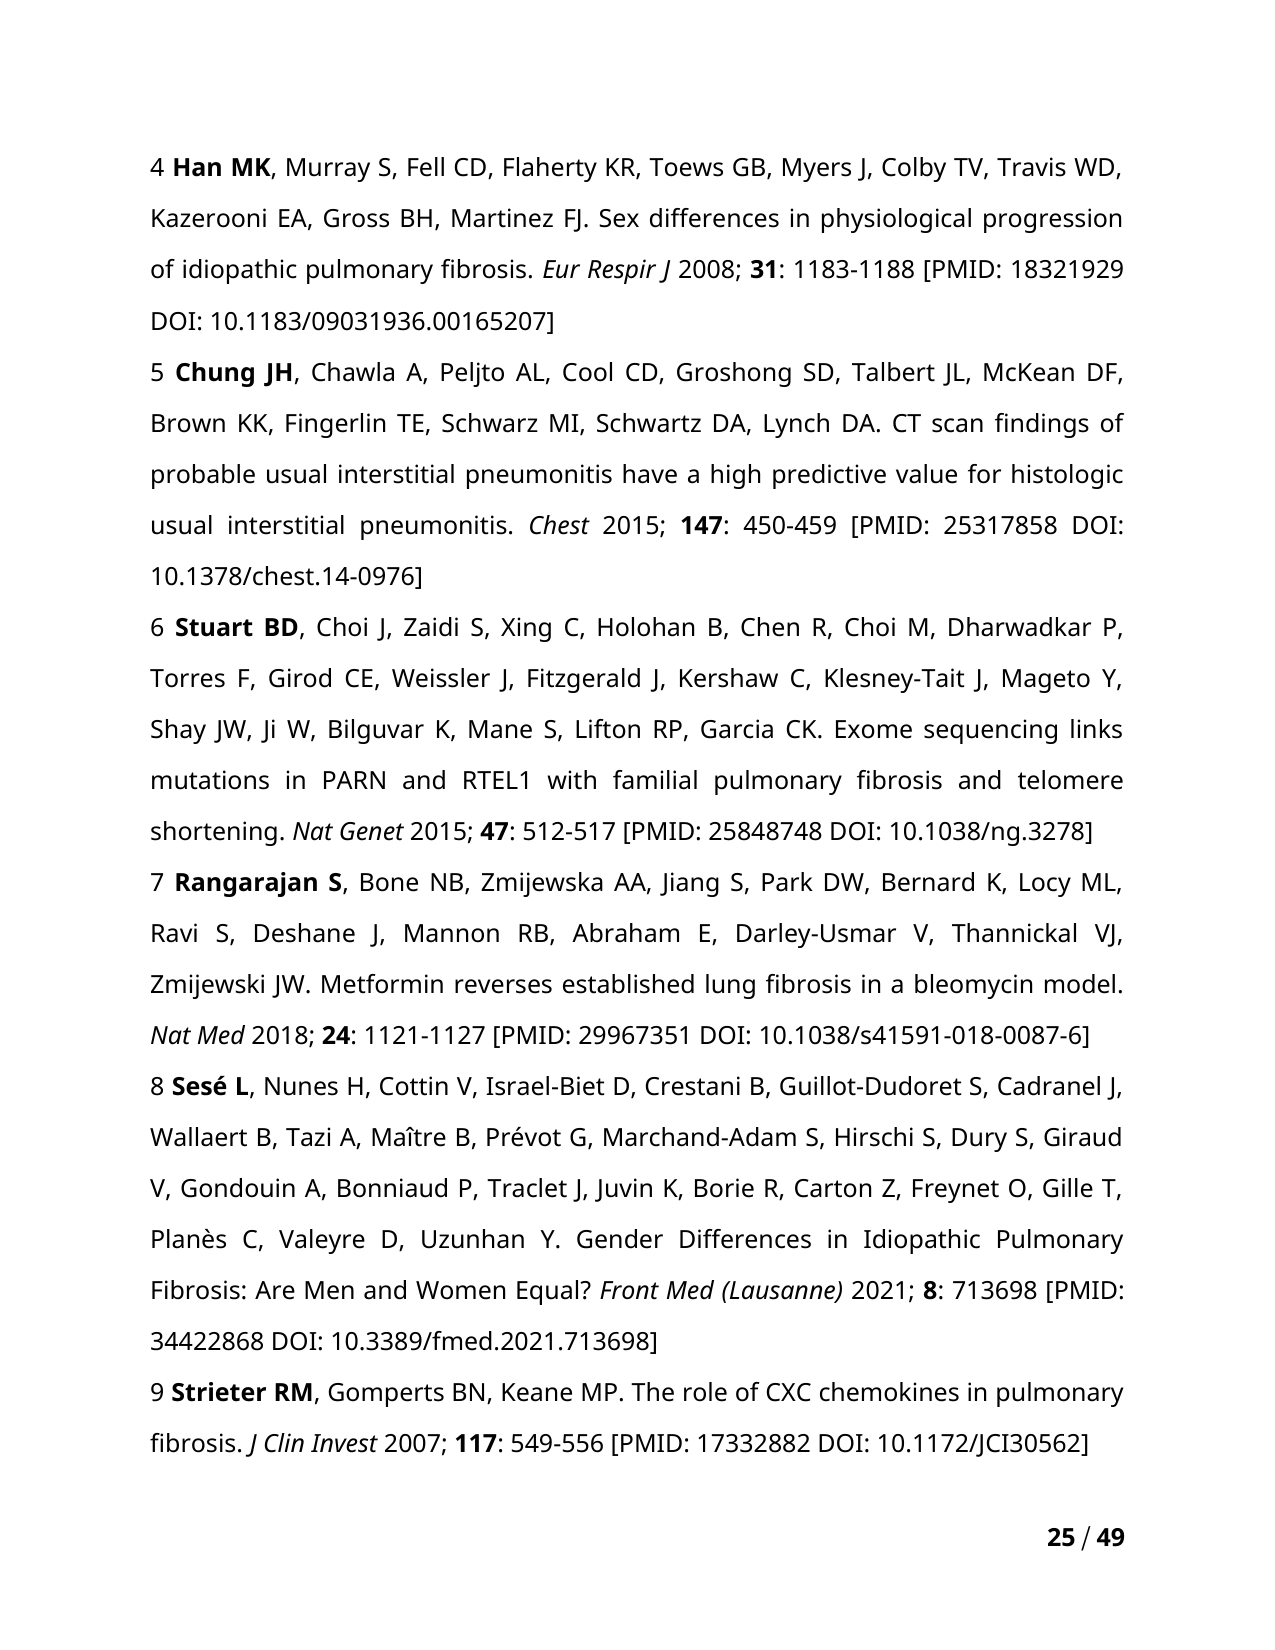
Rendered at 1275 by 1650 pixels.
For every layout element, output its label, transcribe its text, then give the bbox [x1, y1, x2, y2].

text 4 Han MK, Murray S, Fell CD, Flaherty KR, Toews GB, Myers J, Colby TV, Travis WD, Kazerooni EA, Gross BH, Martinez FJ. Sex differences in physiological progression of idiopathic pulmonary fibrosis. Eur Respir J 2008; 31: 1183-1188 [PMID: 18321929 DOI: 10.1183/09031936.00165207] [150, 150, 1125, 337]
text 5 Chung JH, Chawla A, Peljto AL, Cool CD, Groshong SD, Talbert JL, McKean DF, Brown KK, Fingerlin TE, Schwarz MI, Schwartz DA, Lynch DA. CT scan findings of probable usual interstitial pneumonitis have a high predictive value for histologic usual interstitial pneumonitis. Chest 2015; 147: 450-459 [PMID: 25317858 DOI: 10.1378/chest.14-0976] [150, 354, 1125, 592]
text 9 Strieter RM, Gomperts BN, Keane MP. The role of CXC chemokines in pulmonary fibrosis. J Clin Invest 2007; 117: 549-556 [PMID: 17332882 DOI: 10.1172/JCI30562] [150, 1375, 1125, 1460]
text 8 Sesé L, Nunes H, Cottin V, Israel-Biet D, Crestani B, Guillot-Dudoret S, Cadranel J, Wallaert B, Tazi A, Maître B, Prévot G, Marchand-Adam S, Hirschi S, Dury S, Giraud V, Gondouin A, Bonniaud P, Traclet J, Juvin K, Borie R, Carton Z, Freynet O, Gille T, Planès C, Valeyre D, Uzunhan Y. Gender Differences in Idiopathic Pulmonary Fibrosis: Are Men and Women Equal? Front Med (Lausanne) 2021; 8: 713698 [PMID: 34422868 DOI: 10.3389/fmed.2021.713698] [150, 1069, 1125, 1358]
text 6 Stuart BD, Choi J, Zaidi S, Xing C, Holohan B, Chen R, Choi M, Dharwadkar P, Torres F, Girod CE, Weissler J, Fitzgerald J, Kershaw C, Klesney-Tait J, Mageto Y, Shay JW, Ji W, Bilguvar K, Mane S, Lifton RP, Garcia CK. Exome sequencing links mutations in PARN and RTEL1 with familial pulmonary fibrosis and telomere shortening. Nat Genet 2015; 47: 512-517 [PMID: 25848748 DOI: 10.1038/ng.3278] [150, 609, 1125, 848]
text 7 Rangarajan S, Bone NB, Zmijewska AA, Jiang S, Park DW, Bernard K, Locy ML, Ravi S, Deshane J, Mannon RB, Abraham E, Darley-Usmar V, Thannickal VJ, Zmijewski JW. Metformin reverses established lung fibrosis in a bleomycin model. Nat Med 2018; 24: 1121-1127 [PMID: 29967351 DOI: 10.1038/s41591-018-0087-6] [150, 864, 1125, 1052]
